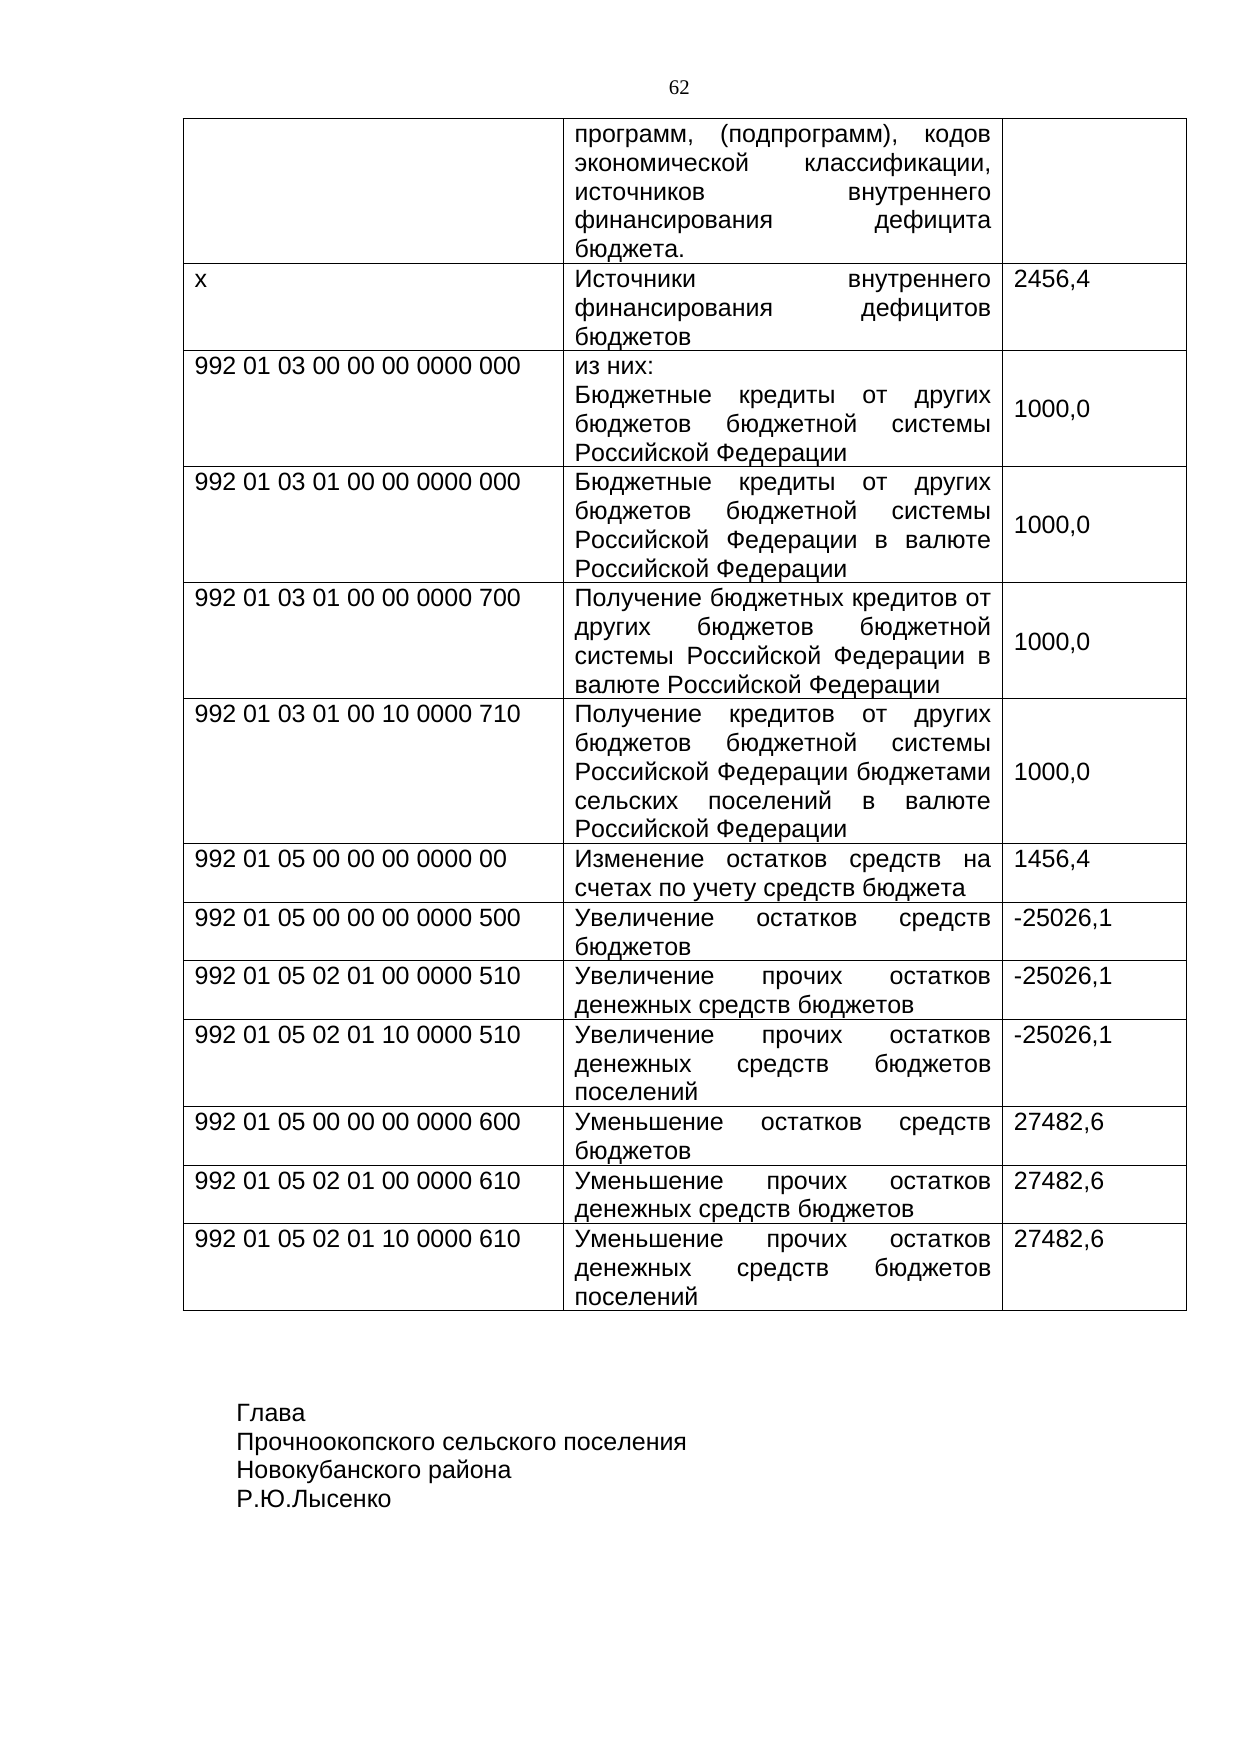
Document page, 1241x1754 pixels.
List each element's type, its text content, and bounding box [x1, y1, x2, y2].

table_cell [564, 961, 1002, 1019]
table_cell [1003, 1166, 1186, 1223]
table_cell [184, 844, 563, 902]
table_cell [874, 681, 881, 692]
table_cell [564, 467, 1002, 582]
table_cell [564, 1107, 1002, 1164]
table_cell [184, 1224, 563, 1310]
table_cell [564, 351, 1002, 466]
text Новокубанского района [177, 1455, 1181, 1484]
text Глава [177, 1398, 1181, 1426]
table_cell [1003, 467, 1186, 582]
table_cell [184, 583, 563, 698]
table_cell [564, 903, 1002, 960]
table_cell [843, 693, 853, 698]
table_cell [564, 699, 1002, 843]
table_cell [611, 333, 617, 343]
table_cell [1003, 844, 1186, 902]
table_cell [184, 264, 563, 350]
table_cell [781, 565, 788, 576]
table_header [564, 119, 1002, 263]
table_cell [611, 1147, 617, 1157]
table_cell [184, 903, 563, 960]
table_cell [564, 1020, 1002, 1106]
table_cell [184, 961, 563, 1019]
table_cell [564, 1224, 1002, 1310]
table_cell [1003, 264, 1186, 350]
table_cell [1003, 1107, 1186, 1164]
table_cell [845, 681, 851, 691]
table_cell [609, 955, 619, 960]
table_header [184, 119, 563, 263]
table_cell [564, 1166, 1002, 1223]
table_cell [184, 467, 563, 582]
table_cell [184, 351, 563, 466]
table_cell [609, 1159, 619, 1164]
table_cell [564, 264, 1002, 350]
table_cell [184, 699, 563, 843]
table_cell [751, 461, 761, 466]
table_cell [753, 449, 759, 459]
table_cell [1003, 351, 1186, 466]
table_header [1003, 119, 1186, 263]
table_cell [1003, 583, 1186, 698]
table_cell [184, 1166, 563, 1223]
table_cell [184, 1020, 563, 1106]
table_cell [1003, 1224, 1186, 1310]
text Прочноокопского сельского поселения [177, 1426, 1181, 1455]
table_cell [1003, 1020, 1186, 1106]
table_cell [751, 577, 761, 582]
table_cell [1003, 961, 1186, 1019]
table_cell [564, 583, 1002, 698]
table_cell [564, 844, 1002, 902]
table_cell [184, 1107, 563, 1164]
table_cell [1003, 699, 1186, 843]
text Р.Ю.Лысенко [177, 1484, 1181, 1513]
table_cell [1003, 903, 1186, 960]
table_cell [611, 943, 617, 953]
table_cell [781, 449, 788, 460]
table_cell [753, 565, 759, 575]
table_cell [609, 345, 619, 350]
